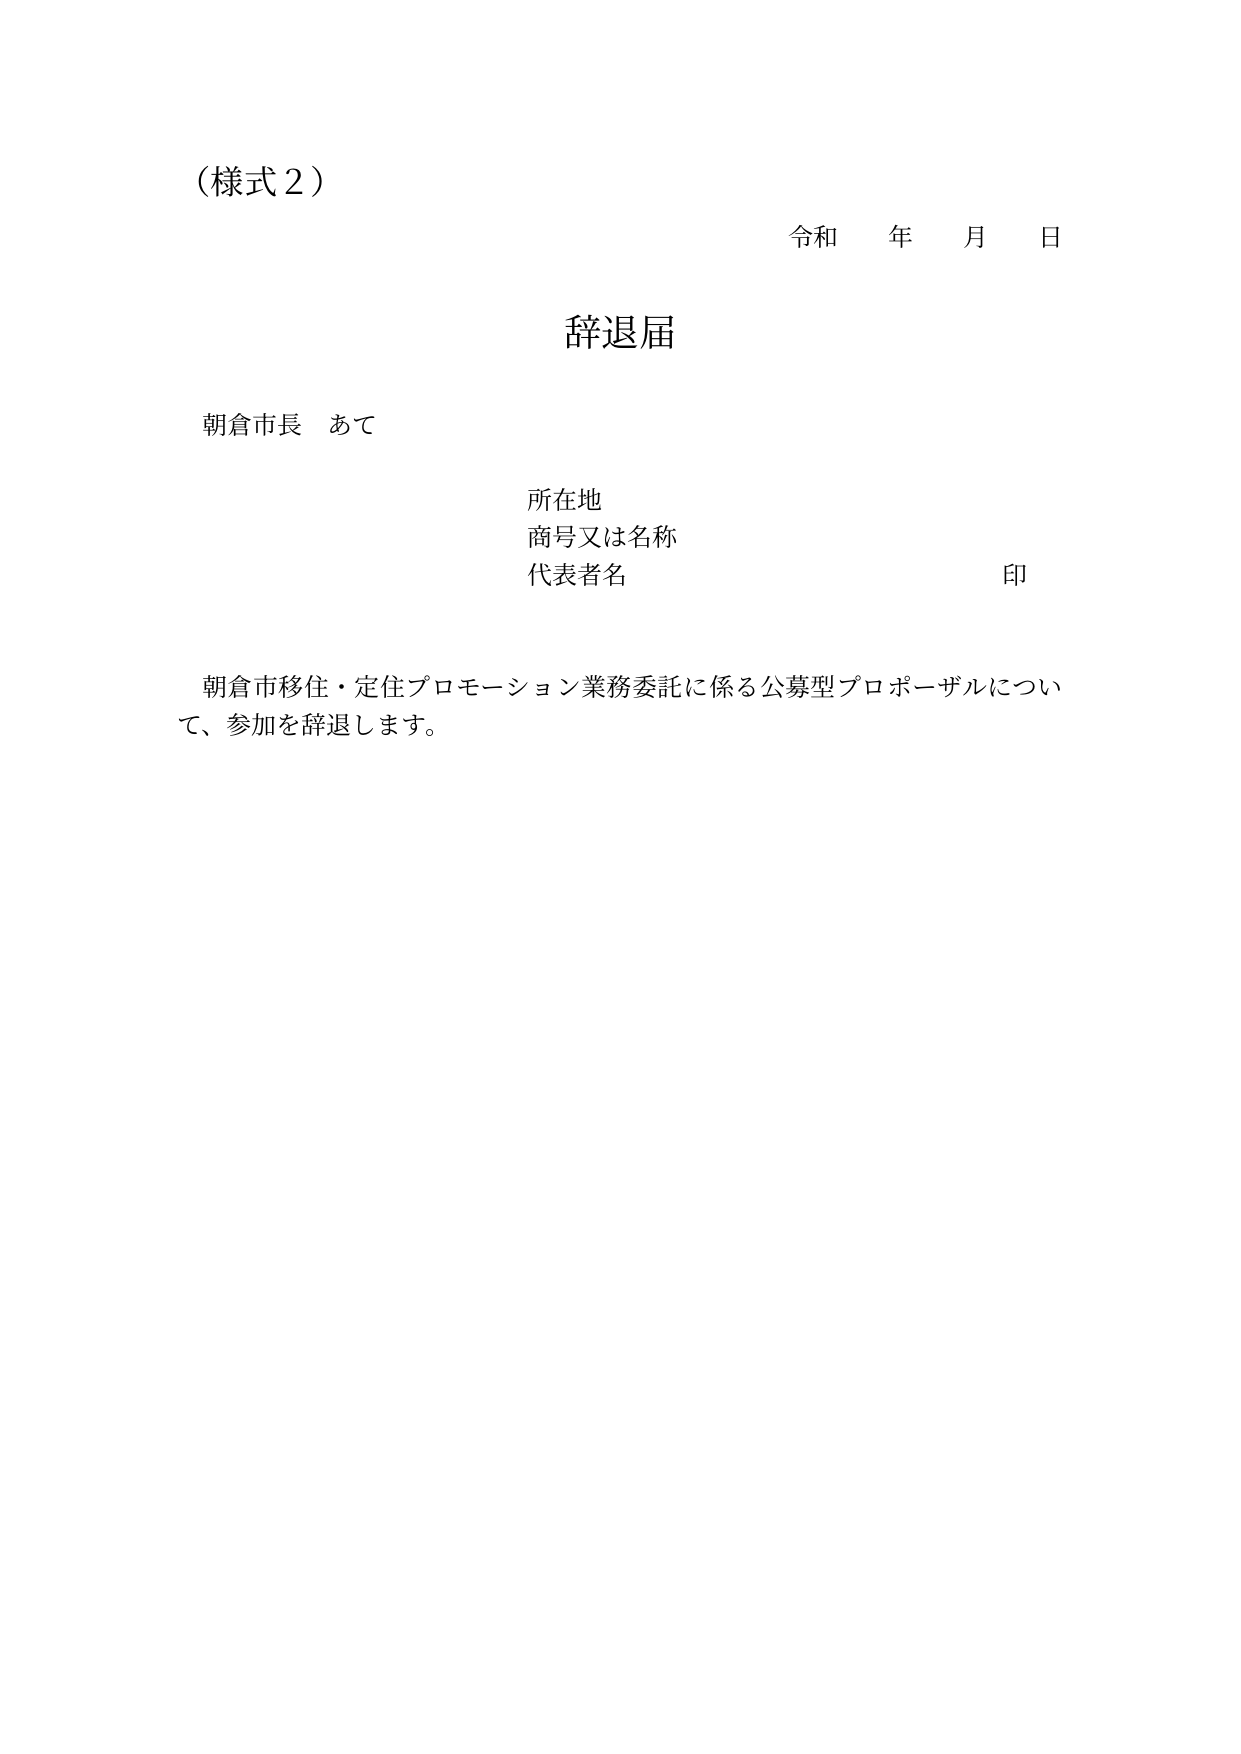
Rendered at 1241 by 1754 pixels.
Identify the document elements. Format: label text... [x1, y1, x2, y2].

text 辞退届 [177, 292, 1063, 367]
text 商号又は名称 [177, 517, 1063, 555]
text 朝倉市長 あて [177, 405, 1063, 442]
text 代表者名 印 [177, 555, 1063, 592]
text 令和 年 月 日 [177, 217, 1063, 255]
text （様式２） [177, 142, 1063, 217]
text 所在地 [177, 480, 1063, 517]
text 朝倉市移住・定住プロモーション業務委託に係る公募型プロポーザルについて、参加を辞退します。 [177, 667, 1063, 742]
